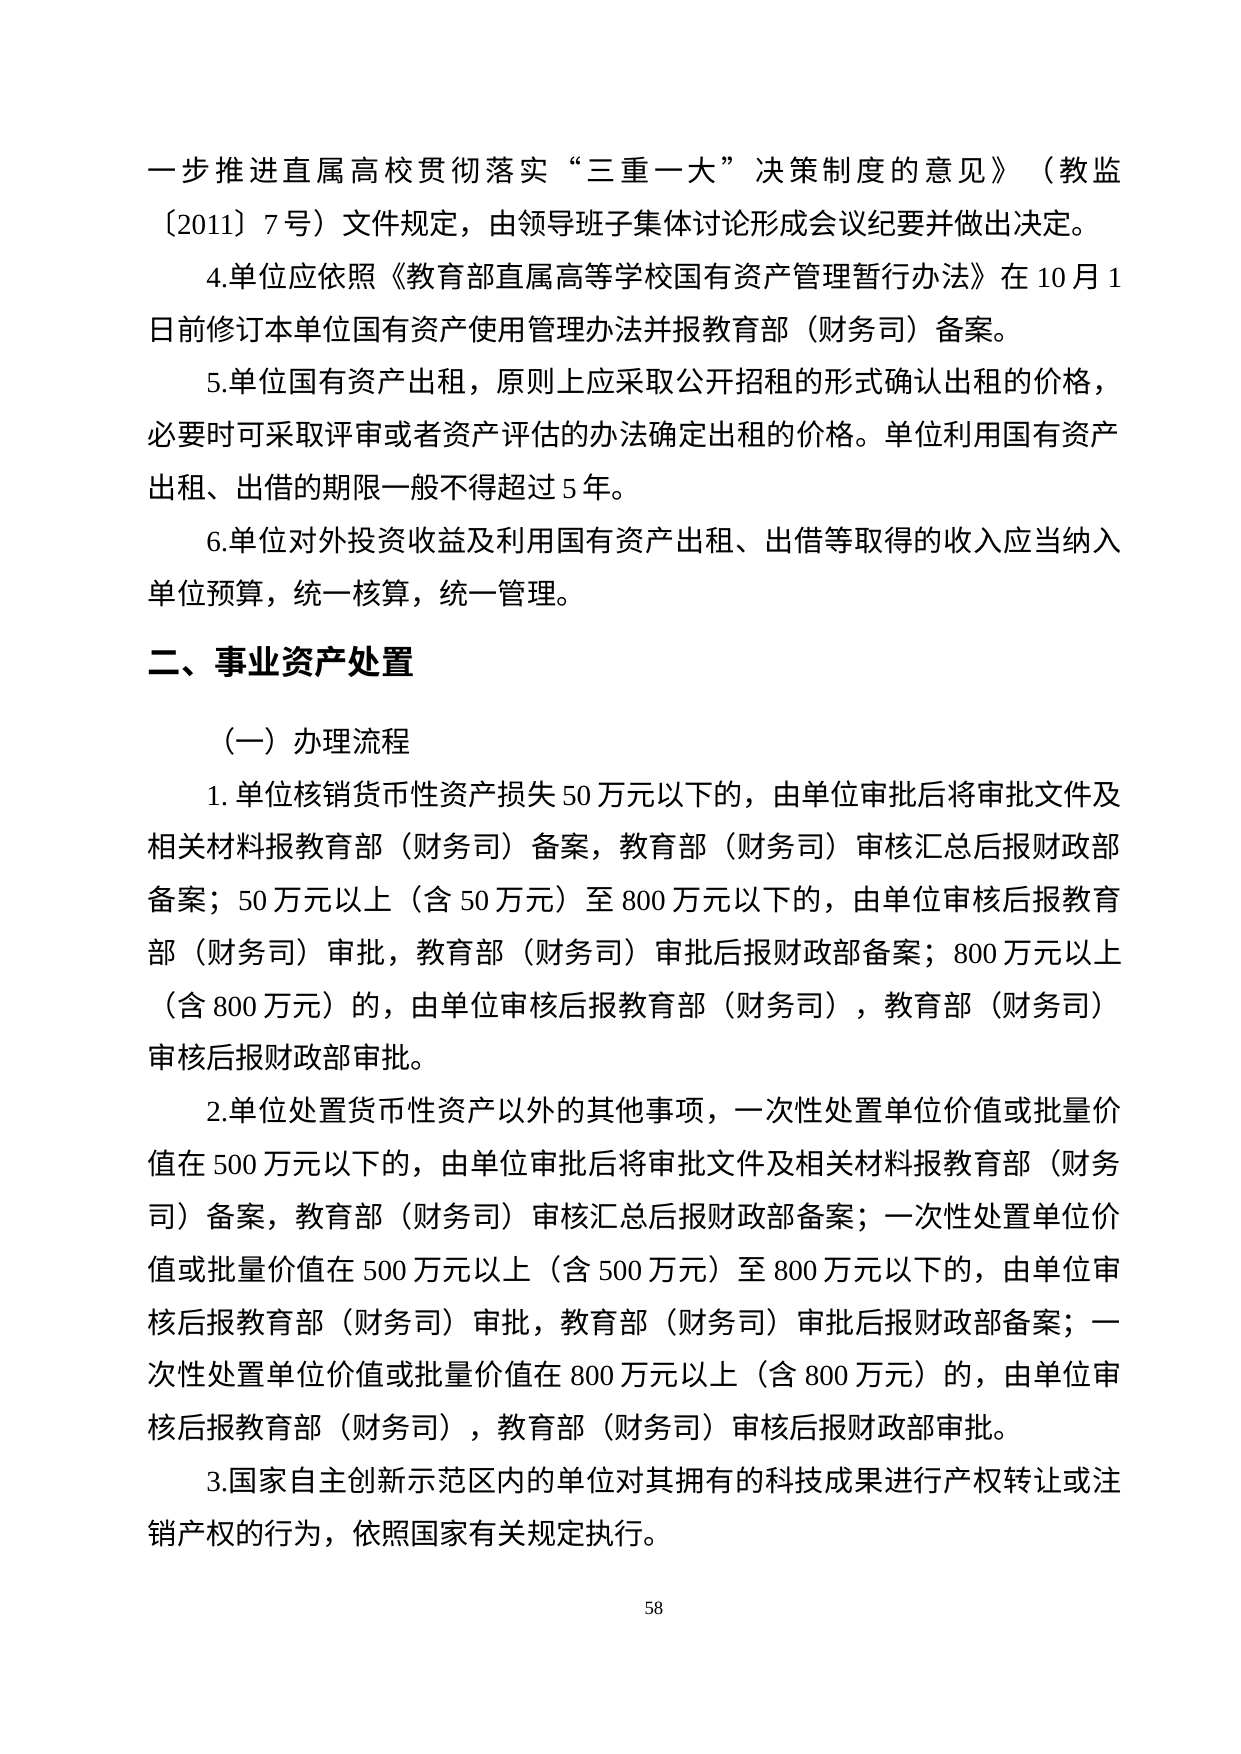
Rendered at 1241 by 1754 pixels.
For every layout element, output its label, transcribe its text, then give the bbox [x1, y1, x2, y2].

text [148, 148, 1122, 243]
text 5.单位国有资产出租，原则上应采取公开招租的形式确认出租的价格，必要时可采取评审或者资产评估的办法确定出租的价格。单位利用国有资产出租、出借的期限一般不得超过5年。 [148, 359, 1122, 507]
text 4.单位应依照《教育部直属高等学校国有资产管理暂行办法》在10月1日前修订本单位国有资产使用管理办法并报教育部（财务司）备案。 [148, 253, 1122, 348]
text （一）办理流程 [148, 718, 1122, 761]
text 6.单位对外投资收益及利用国有资产出租、出借等取得的收入应当纳入单位预算，统一核算，统一管理。 [148, 517, 1122, 612]
text 1. 单位核销货币性资产损失50万元以下的，由单位审批后将审批文件及相关材料报教育部（财务司）备案，教育部（财务司）审核汇总后报财政部备案；50万元以上（含50万元）至800万元以下的，由单位审核后报教育部（财务司）审批，教育部（财务司）审批后报财政部备案；800万元以上（含800万元）的，由单位审核后报教育部（财务司），教育部（财务司）审核后报财政部审批。 [148, 771, 1122, 1077]
subtitle 二、事业资产处置 [148, 636, 1122, 684]
text 3.国家自主创新示范区内的单位对其拥有的科技成果进行产权转让或注销产权的行为，依照国家有关规定执行。 [148, 1458, 1122, 1553]
text 2.单位处置货币性资产以外的其他事项，一次性处置单位价值或批量价值在500万元以下的，由单位审批后将审批文件及相关材料报教育部（财务司）备案，教育部（财务司）审核汇总后报财政部备案；一次性处置单位价值或批量价值在500万元以上（含500万元）至800万元以下的，由单位审核后报教育部（财务司）审批，教育部（财务司）审批后报财政部备案；一次性处置单位价值或批量价值在800万元以上（含800万元）的，由单位审核后报教育部（财务司），教育部（财务司）审核后报财政部审批。 [148, 1088, 1122, 1447]
